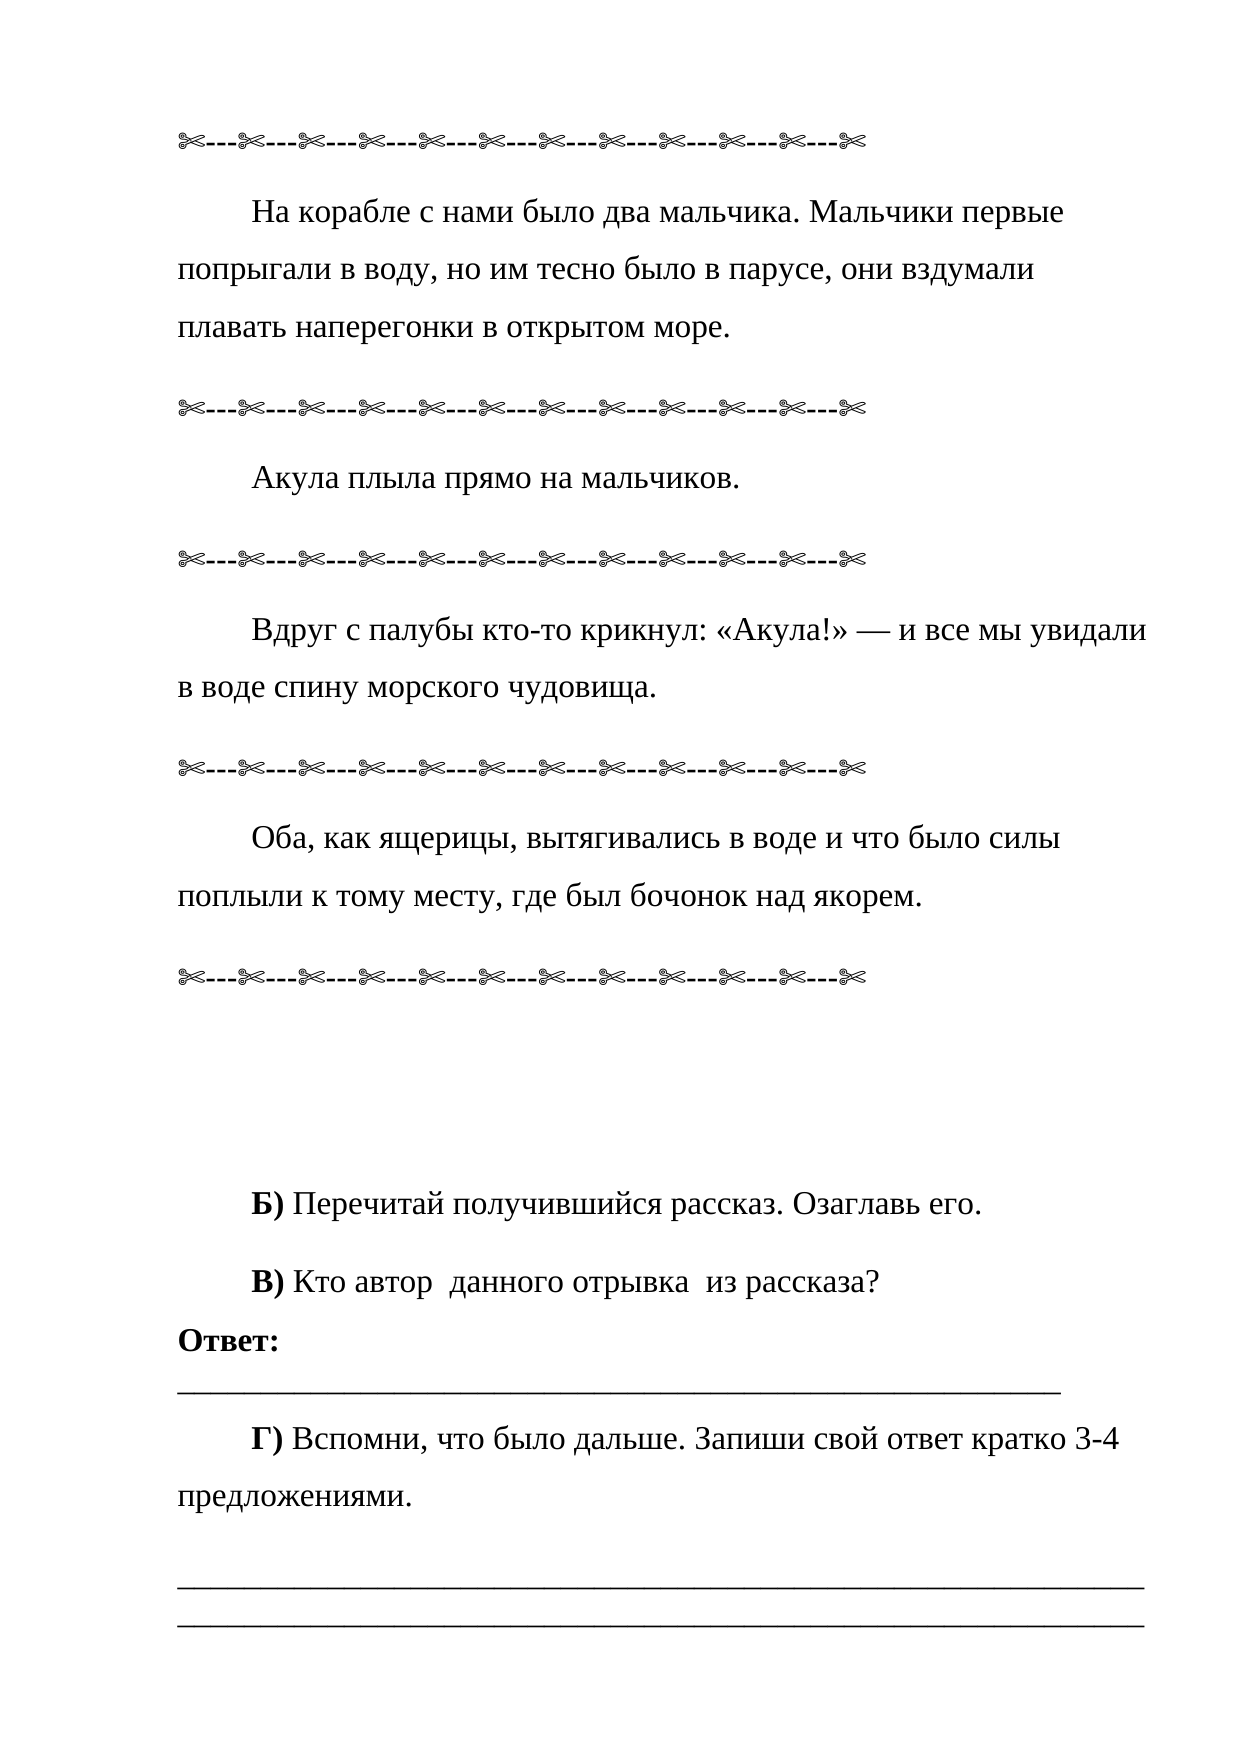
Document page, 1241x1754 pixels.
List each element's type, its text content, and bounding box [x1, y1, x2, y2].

text Б) Перечитай получившийся рассказ. Озаглавь его. [177, 1183, 1152, 1222]
text В) Кто автор данного отрывка из рассказа? [177, 1262, 1152, 1300]
text Оба, как ящерицы, вытягивались в воде и что было силы поплыли к тому месту, где был бочонок над якорем. [177, 818, 1152, 913]
text Вдруг с палубы кто-то крикнул: «Акула!» — и все мы увидали в воде спину морского чудовища. [177, 609, 1152, 705]
text ✄---✄---✄---✄---✄---✄---✄---✄---✄---✄---✄---✄ [177, 745, 1152, 790]
text Г) Вспомни, что было дальше. Запиши свой ответ кратко 3-4 предложениями. [177, 1418, 1152, 1514]
text Акула плыла прямо на мальчиков. [177, 457, 1152, 496]
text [177, 1554, 1152, 1631]
text ✄---✄---✄---✄---✄---✄---✄---✄---✄---✄---✄---✄ [177, 953, 1152, 999]
text ✄---✄---✄---✄---✄---✄---✄---✄---✄---✄---✄---✄ [177, 384, 1152, 430]
text На корабле с нами было два мальчика. Мальчики первые попрыгали в воду, но им тесно было в парусе, они вздумали плавать наперегонки в открытом море. [177, 191, 1152, 344]
text ✄---✄---✄---✄---✄---✄---✄---✄---✄---✄---✄---✄ [177, 536, 1152, 581]
text Ответ: _____________________________________________________ [177, 1321, 1152, 1397]
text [177, 118, 1152, 163]
